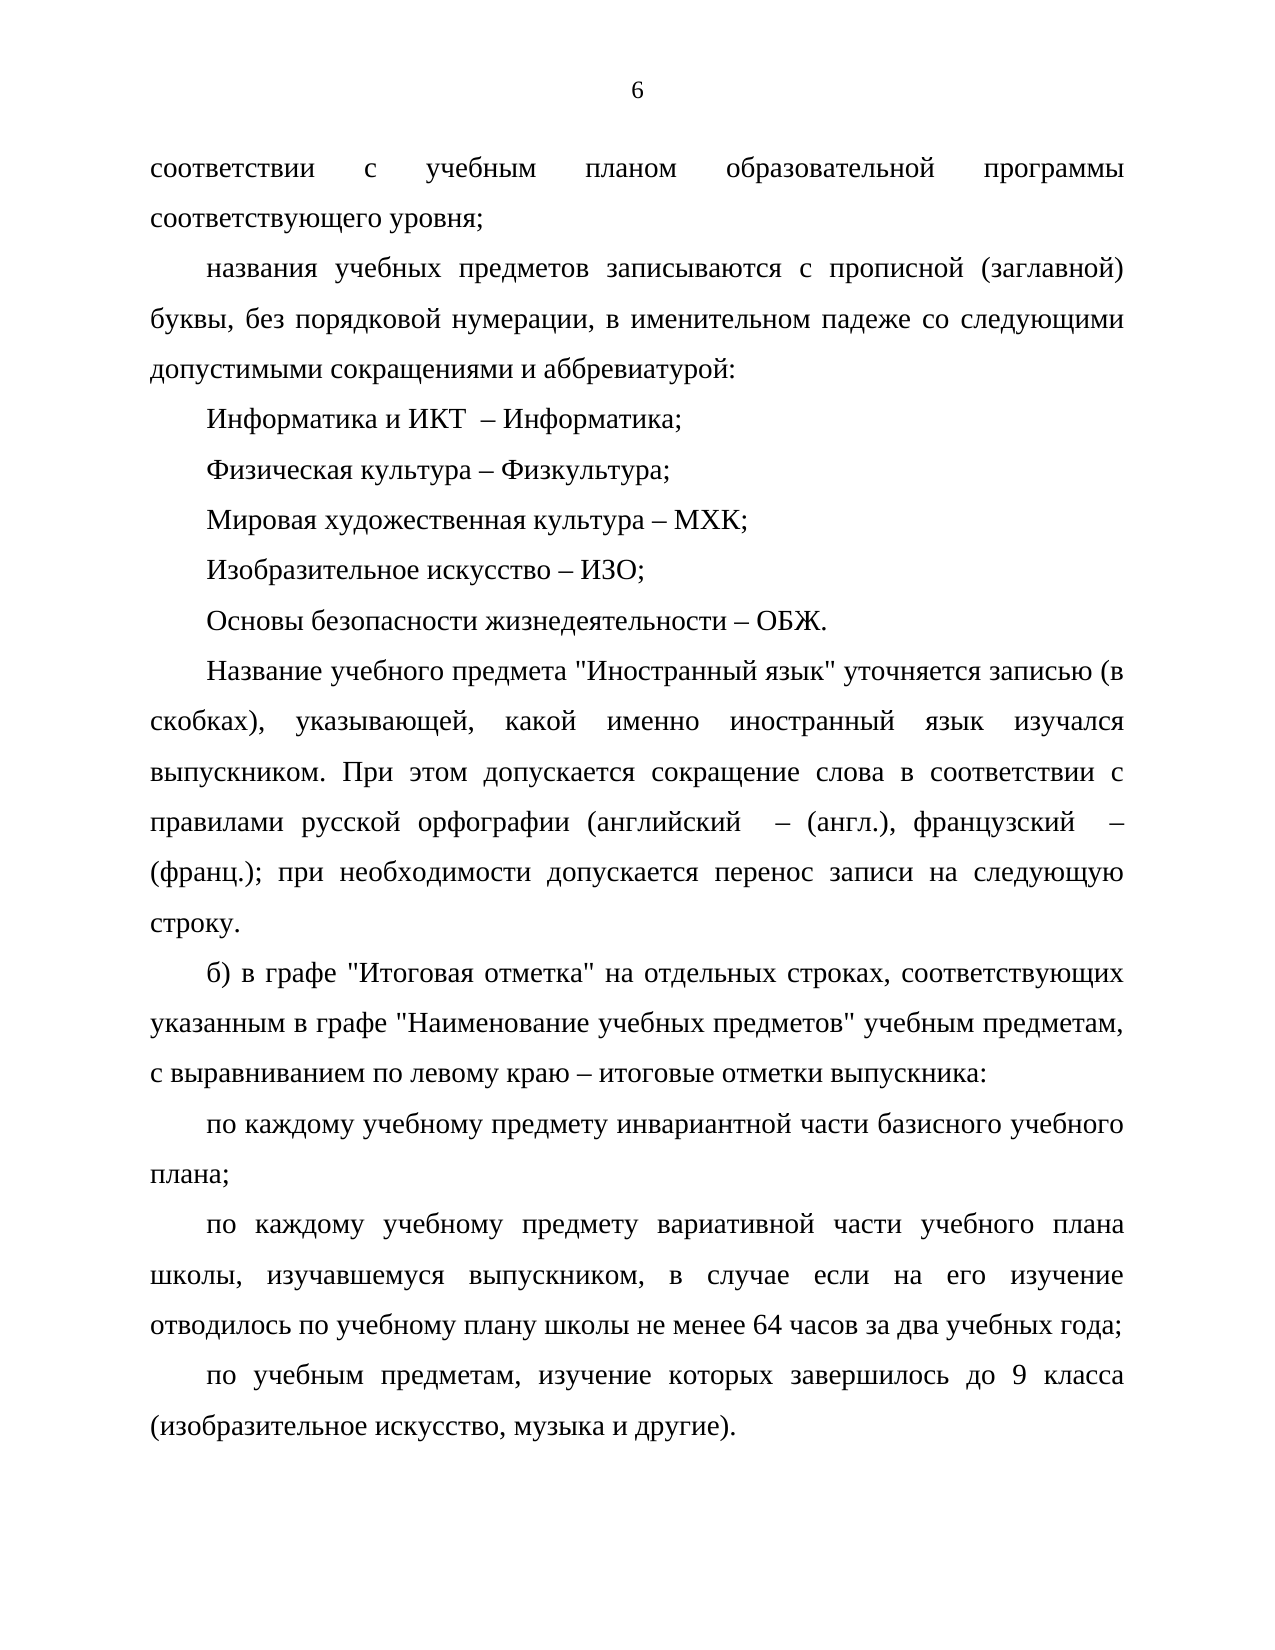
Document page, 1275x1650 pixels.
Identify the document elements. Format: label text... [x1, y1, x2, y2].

text названия учебных предметов записываются с прописной (заглавной) буквы, без порядковой нумерации, в именительном падеже со следующими допустимыми сокращениями и аббревиатурой: [150, 251, 1125, 385]
text Основы безопасности жизнедеятельности – ОБЖ. [150, 603, 1125, 636]
text по учебным предметам, изучение которых завершилось до 9 класса (изобразительное искусство, музыка и другие). [150, 1357, 1125, 1441]
text б) в графе "Итоговая отметка" на отдельных строках, соответствующих указанным в графе "Наименование учебных предметов" учебным предметам, с выравниванием по левому краю – итоговые отметки выпускника: [150, 955, 1125, 1089]
text Физическая культура – Физкультура; [150, 452, 1125, 485]
text Изобразительное искусство – ИЗО; [150, 552, 1125, 586]
text по каждому учебному предмету инвариантной части базисного учебного плана; [150, 1106, 1125, 1190]
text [150, 150, 1125, 234]
text Название учебного предмета "Иностранный язык" уточняется записью (в скобках), указывающей, какой именно иностранный язык изучался выпускником. При этом допускается сокращение слова в соответствии с правилами русской орфографии (английский – (англ.), французский – (франц.); при необходимости допускается перенос записи на следующую строку. [150, 653, 1125, 938]
text Мировая художественная культура – МХК; [150, 502, 1125, 536]
text по каждому учебному предмету вариативной части учебного плана школы, изучавшемуся выпускником, в случае если на его изучение отводилось по учебному плану школы не менее 64 часов за два учебных года; [150, 1207, 1125, 1341]
text Информатика и ИКТ – Информатика; [150, 402, 1125, 435]
